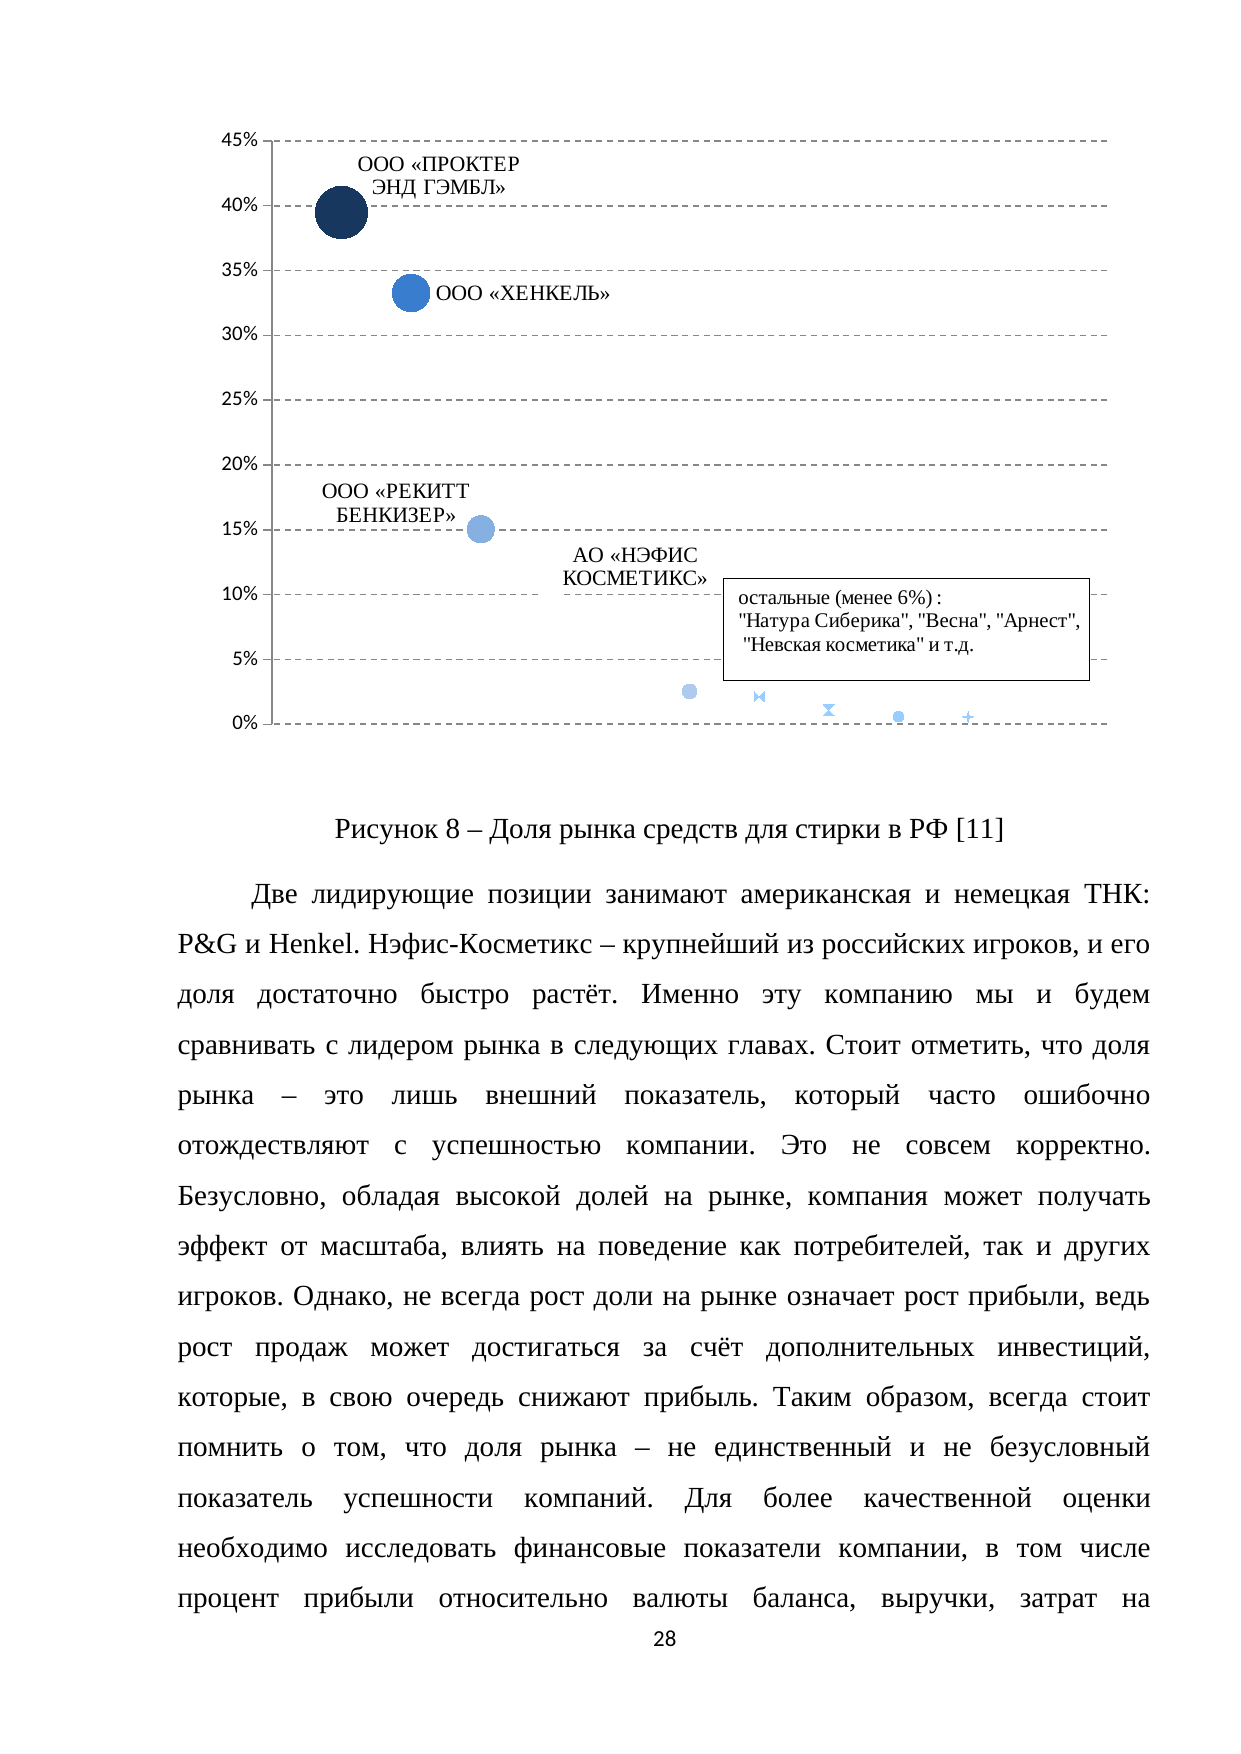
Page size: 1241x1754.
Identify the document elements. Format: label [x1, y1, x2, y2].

text [177, 876, 1152, 1614]
